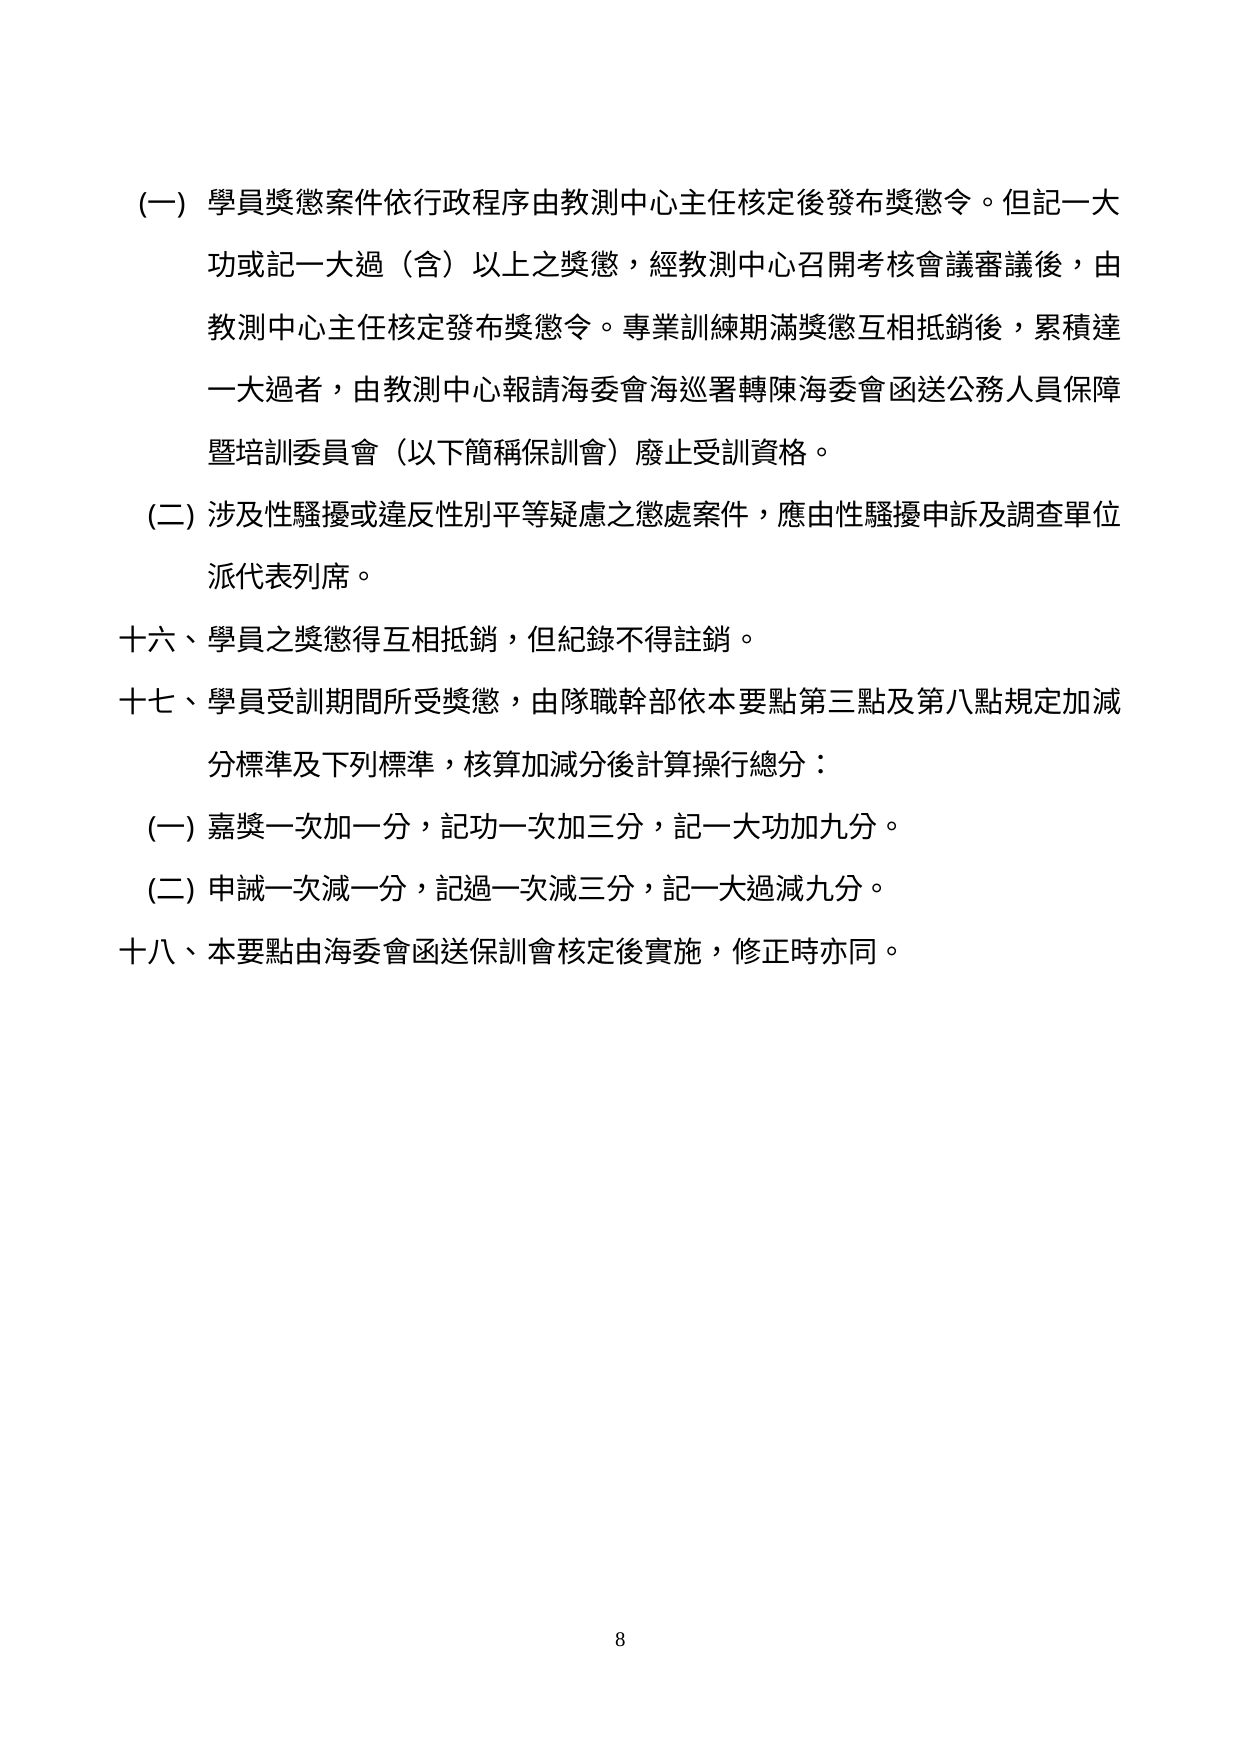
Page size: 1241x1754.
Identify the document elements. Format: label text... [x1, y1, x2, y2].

list 學員獎懲案件依行政程序由教測中心主任核定後發布獎懲令。但記一大功或記一大過（含）以上之獎懲，經教測中心召開考核會議審議後，由教測中心主任核定發布獎懲令。專業訓練期滿獎懲互相抵銷後，累積達一大過者，由教測中心報請海委會海巡署轉陳海委會函送公務人員保障暨培訓委員會（以下簡稱保訓會）廢止受訓資格。 [139, 169, 1122, 482]
list 本要點由海委會函送保訓會核定後實施，修正時亦同。 [118, 918, 1122, 981]
list 申誡一次減一分，記過一次減三分，記一大過減九分。 [148, 856, 1122, 918]
list 嘉獎一次加一分，記功一次加三分，記一大功加九分。 [148, 793, 1122, 856]
list 學員之獎懲得互相抵銷，但紀錄不得註銷。 [118, 606, 1122, 669]
list 學員受訓期間所受獎懲，由隊職幹部依本要點第三點及第八點規定加減分標準及下列標準，核算加減分後計算操行總分： [118, 669, 1122, 793]
list 涉及性騷擾或違反性別平等疑慮之懲處案件，應由性騷擾申訴及調查單位派代表列席。 [148, 482, 1122, 606]
